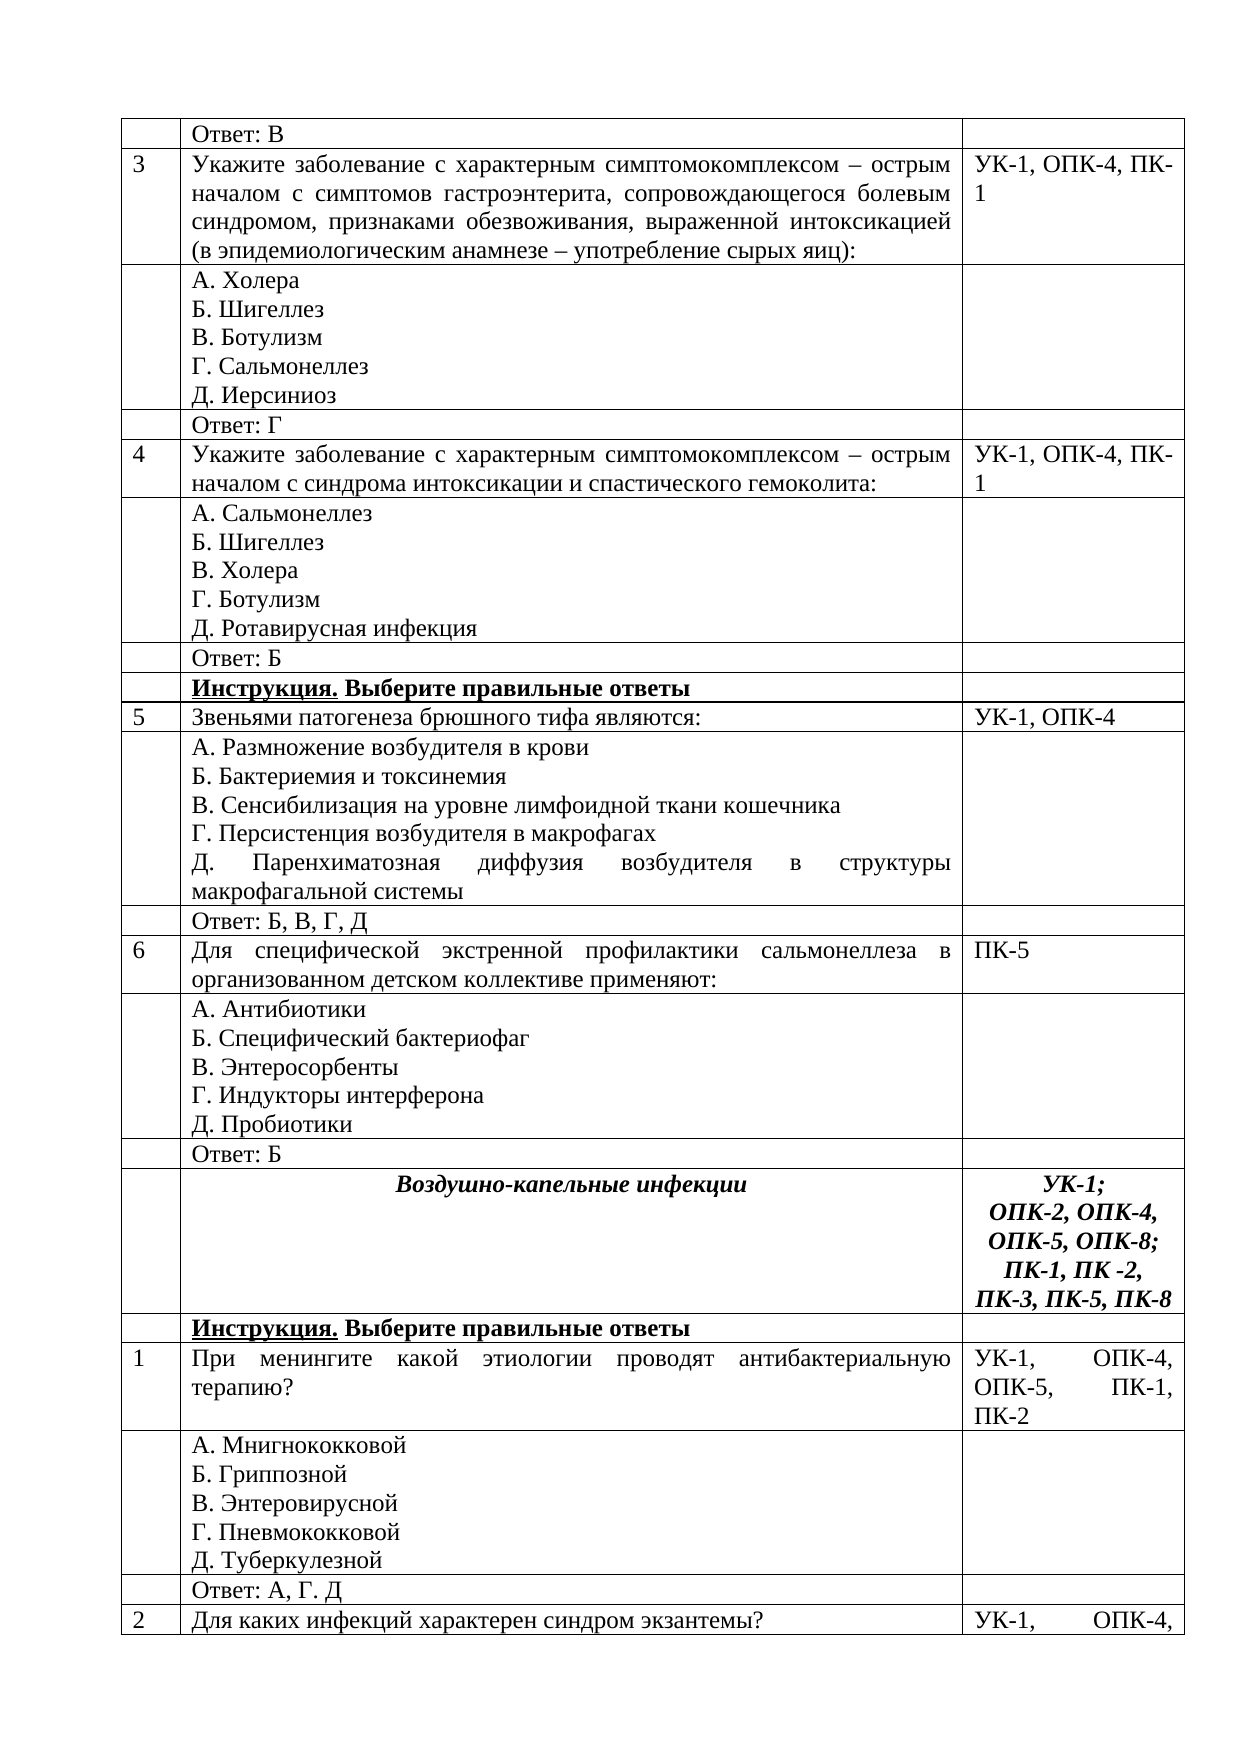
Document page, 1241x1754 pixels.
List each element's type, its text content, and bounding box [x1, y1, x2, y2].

table_cell 3 [122, 149, 180, 264]
table_cell Ответ: Б, В, Г, Д [181, 906, 962, 934]
table_cell [963, 410, 1184, 438]
table_cell Ответ: Б [181, 1139, 962, 1168]
table_cell Ответ: Г [181, 410, 962, 438]
table_cell [963, 498, 1184, 642]
table_cell [122, 1431, 180, 1574]
table_cell [122, 265, 180, 409]
table_cell [122, 498, 180, 642]
table_cell 1 [122, 1343, 180, 1429]
table_cell Ответ: Б [181, 643, 962, 672]
table_cell Ответ: В [181, 119, 962, 148]
table_cell [963, 119, 1184, 148]
table_cell 5 [122, 703, 180, 731]
table_cell [122, 1575, 180, 1604]
table_cell УК-1, ОПК-4, ОПК-5, ПК-1, ПК-2 [963, 1343, 1184, 1429]
table_cell [963, 906, 1184, 934]
table_cell Звеньями патогенеза брюшного тифа являются: [181, 703, 962, 731]
table_cell [963, 1431, 1184, 1574]
table_cell [963, 994, 1184, 1138]
table_cell [122, 732, 180, 905]
table_cell Укажите заболевание с характерным симптомокомплексом – острым началом с симптомов гастроэнтерита, сопровождающегося болевым синдромом, признаками обезвоживания, выраженной интоксикацией (в эпидемиологическим анамнезе – употребление сырых яиц): [181, 149, 962, 264]
table_cell [122, 1139, 180, 1168]
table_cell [181, 1605, 962, 1634]
table_cell [963, 265, 1184, 409]
table_cell А. Холера Б. Шигеллез В. Ботулизм Г. Сальмонеллез Д. Иерсиниоз [181, 265, 962, 409]
table_cell УК-1; ОПК-2, ОПК-4, ОПК-5, ОПК-8; ПК-1, ПК -2, ПК-3, ПК-5, ПК-8 [963, 1169, 1184, 1312]
table_cell [963, 732, 1184, 905]
table_cell [122, 643, 180, 672]
table_cell 4 [122, 440, 180, 497]
table_cell [122, 673, 180, 701]
table_cell А. Мнигнококковой Б. Гриппозной В. Энтеровирусной Г. Пневмококковой Д. Туберкулезной [181, 1431, 962, 1574]
table_cell Для специфической экстренной профилактики сальмонеллеза в организованном детском коллективе применяют: [181, 936, 962, 993]
table_cell Укажите заболевание с характерным симптомокомплексом – острым началом с синдрома интоксикации и спастического гемоколита: [181, 440, 962, 497]
table_cell [122, 410, 180, 438]
table_cell УК-1, ОПК-4 [963, 703, 1184, 731]
table_cell Воздушно-капельные инфекции [181, 1169, 962, 1312]
table_cell А. Сальмонеллез Б. Шигеллез В. Холера Г. Ботулизм Д. Ротавирусная инфекция [181, 498, 962, 642]
table_cell А. Антибиотики Б. Специфический бактериофаг В. Энтеросорбенты Г. Индукторы интерферона Д. Пробиотики [181, 994, 962, 1138]
table_cell При менингите какой этиологии проводят антибактериальную терапию? [181, 1343, 962, 1429]
table_cell ПК-5 [963, 936, 1184, 993]
table_cell [122, 1314, 180, 1342]
table_cell УК-1, ОПК-4, ПК-1 [963, 440, 1184, 497]
table_cell [963, 673, 1184, 701]
table_cell 6 [122, 936, 180, 993]
table_cell Ответ: А, Г. Д [181, 1575, 962, 1604]
table_cell [122, 906, 180, 934]
table_cell [963, 1314, 1184, 1342]
table_cell [122, 1169, 180, 1312]
table_cell [122, 994, 180, 1138]
table_cell А. Размножение возбудителя в крови Б. Бактериемия и токсинемия В. Сенсибилизация на уровне лимфоидной ткани кошечника Г. Персистенция возбудителя в макрофагах Д. Паренхиматозная диффузия возбудителя в структуры макрофагальной системы [181, 732, 962, 905]
table_cell [122, 119, 180, 148]
table_cell [963, 1139, 1184, 1168]
table_cell УК-1, ОПК-4, ПК-1 [963, 1605, 1184, 1634]
table_cell Инструкция. Выберите правильные ответы [181, 673, 962, 701]
table_cell Инструкция. Выберите правильные ответы [181, 1314, 962, 1342]
table_cell УК-1, ОПК-4, ПК-1 [963, 149, 1184, 264]
table_cell 2 [122, 1605, 180, 1634]
table_cell [963, 643, 1184, 672]
table_cell [963, 1575, 1184, 1604]
